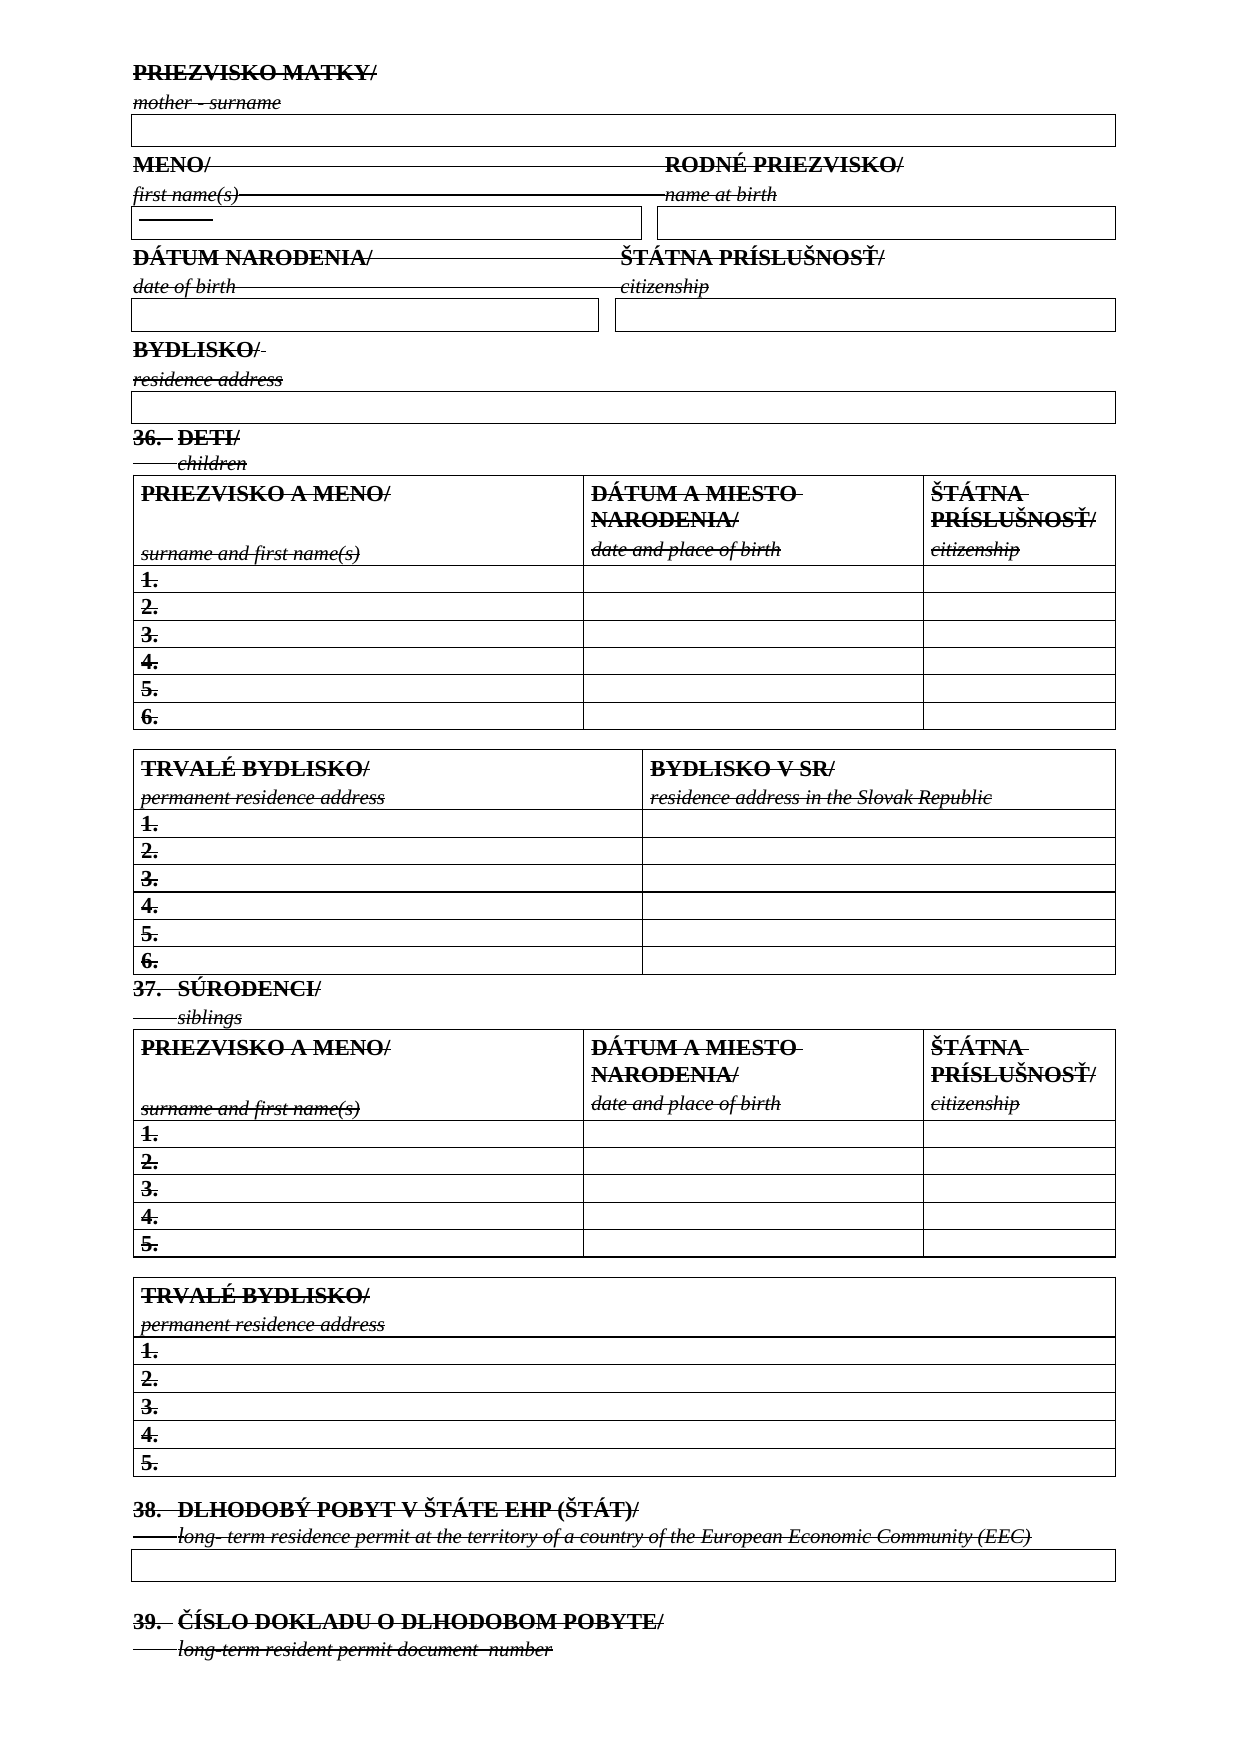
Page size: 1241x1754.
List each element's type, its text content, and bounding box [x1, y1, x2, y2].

table_cell [584, 1175, 923, 1202]
text siblings [133, 1005, 1107, 1029]
table_cell [924, 566, 1115, 592]
table_header [599, 298, 615, 331]
table_cell 1. [134, 1338, 1115, 1364]
text first name(s) name at birth [133, 182, 1196, 206]
text date of birth citizenship [133, 274, 1196, 298]
table_cell [924, 1203, 1115, 1229]
table_cell [924, 1121, 1115, 1147]
text long- term residence permit at the territory of a country of the European Economic Community (EEC) [133, 1522, 1196, 1548]
text children [133, 450, 1107, 474]
table_cell 5. [134, 675, 583, 702]
table_cell [924, 1230, 1115, 1256]
text 38. DLHODOBÝ POBYT V ŠTÁTE EHP (ŠTÁT)/ [133, 1496, 1196, 1522]
table_header ŠTÁTNA PRÍSLUŠNOSŤ/ citizenship [924, 1030, 1115, 1119]
subtitle mother - surname [133, 89, 1196, 114]
table_cell 2. [134, 1365, 1115, 1392]
table_cell 2. [134, 838, 642, 864]
table_header [642, 206, 657, 238]
text long-term resident permit document number [133, 1635, 1107, 1661]
table_cell [584, 1203, 923, 1229]
table_cell 2. [134, 593, 583, 619]
table_cell [584, 593, 923, 619]
table_header TRVALÉ BYDLISKO/ permanent residence address [134, 750, 642, 809]
table_cell [584, 1121, 923, 1147]
text residence address [133, 366, 1196, 391]
table_header [132, 299, 598, 331]
table_cell 5. [134, 920, 642, 946]
table_cell 5. [134, 1449, 1115, 1476]
table_cell 5. [134, 1230, 583, 1256]
table_cell [584, 675, 923, 702]
table_cell 4. [134, 893, 642, 919]
table_cell [643, 838, 1115, 864]
table_cell [643, 947, 1115, 973]
table_cell 1. [134, 1121, 583, 1147]
table_header [132, 115, 1115, 146]
text BYDLISKO/ [133, 336, 1196, 362]
table_header DÁTUM A MIESTO NARODENIA/ date and place of birth [584, 1030, 923, 1119]
table_cell [584, 648, 923, 674]
table_cell [584, 621, 923, 647]
table_header PRIEZVISKO A MENO/ surname and first name(s) [134, 1030, 583, 1119]
table_header [132, 392, 1115, 423]
table_cell [924, 1175, 1115, 1202]
table_cell [924, 675, 1115, 702]
table_cell 2. [134, 1148, 583, 1174]
table_cell [584, 1230, 923, 1256]
table_cell 3. [134, 1175, 583, 1202]
text 37. SÚRODENCI/ [133, 975, 1107, 1001]
table_header [616, 299, 1115, 331]
table_header [658, 207, 1115, 238]
table_cell [924, 593, 1115, 619]
table_cell 1. [134, 810, 642, 837]
table_cell [584, 1148, 923, 1174]
text 39. ČÍSLO DOKLADU O DLHODOBOM POBYTE/ [133, 1608, 1107, 1635]
table_cell 3. [134, 1393, 1115, 1420]
table_cell 4. [134, 648, 583, 674]
table_cell 3. [134, 865, 642, 891]
table_cell 3. [134, 621, 583, 647]
text 36. DETI/ [133, 424, 1107, 450]
text MENO/ RODNÉ PRIEZVISKO/ [133, 151, 1196, 178]
table_cell [643, 865, 1115, 891]
table_header BYDLISKO V SR/ residence address in the Slovak Republic [643, 750, 1115, 809]
table_cell [924, 703, 1115, 729]
table_cell [643, 920, 1115, 946]
table_cell [584, 703, 923, 729]
table_cell 4. [134, 1421, 1115, 1448]
table_cell [924, 621, 1115, 647]
table_cell [924, 648, 1115, 674]
table_cell 1. [134, 566, 583, 592]
table_header DÁTUM A MIESTO NARODENIA/ date and place of birth [584, 476, 923, 565]
table_cell 4. [134, 1203, 583, 1229]
table_header [132, 1550, 1115, 1581]
table_header [132, 207, 641, 238]
table_cell [584, 566, 923, 592]
table_cell 6. [134, 947, 642, 973]
table_cell [643, 810, 1115, 837]
text PRIEZVISKO MATKY/ [133, 59, 1107, 85]
table_header ŠTÁTNA PRÍSLUŠNOSŤ/ citizenship [924, 476, 1115, 565]
table_header TRVALÉ BYDLISKO/ permanent residence address [134, 1278, 1115, 1336]
table_cell 6. [134, 703, 583, 729]
table_cell [924, 1148, 1115, 1174]
text DÁTUM NARODENIA/ ŠTÁTNA PRÍSLUŠNOSŤ/ [133, 244, 1196, 270]
table_header PRIEZVISKO A MENO/ surname and first name(s) [134, 476, 583, 565]
table_cell [643, 893, 1115, 919]
